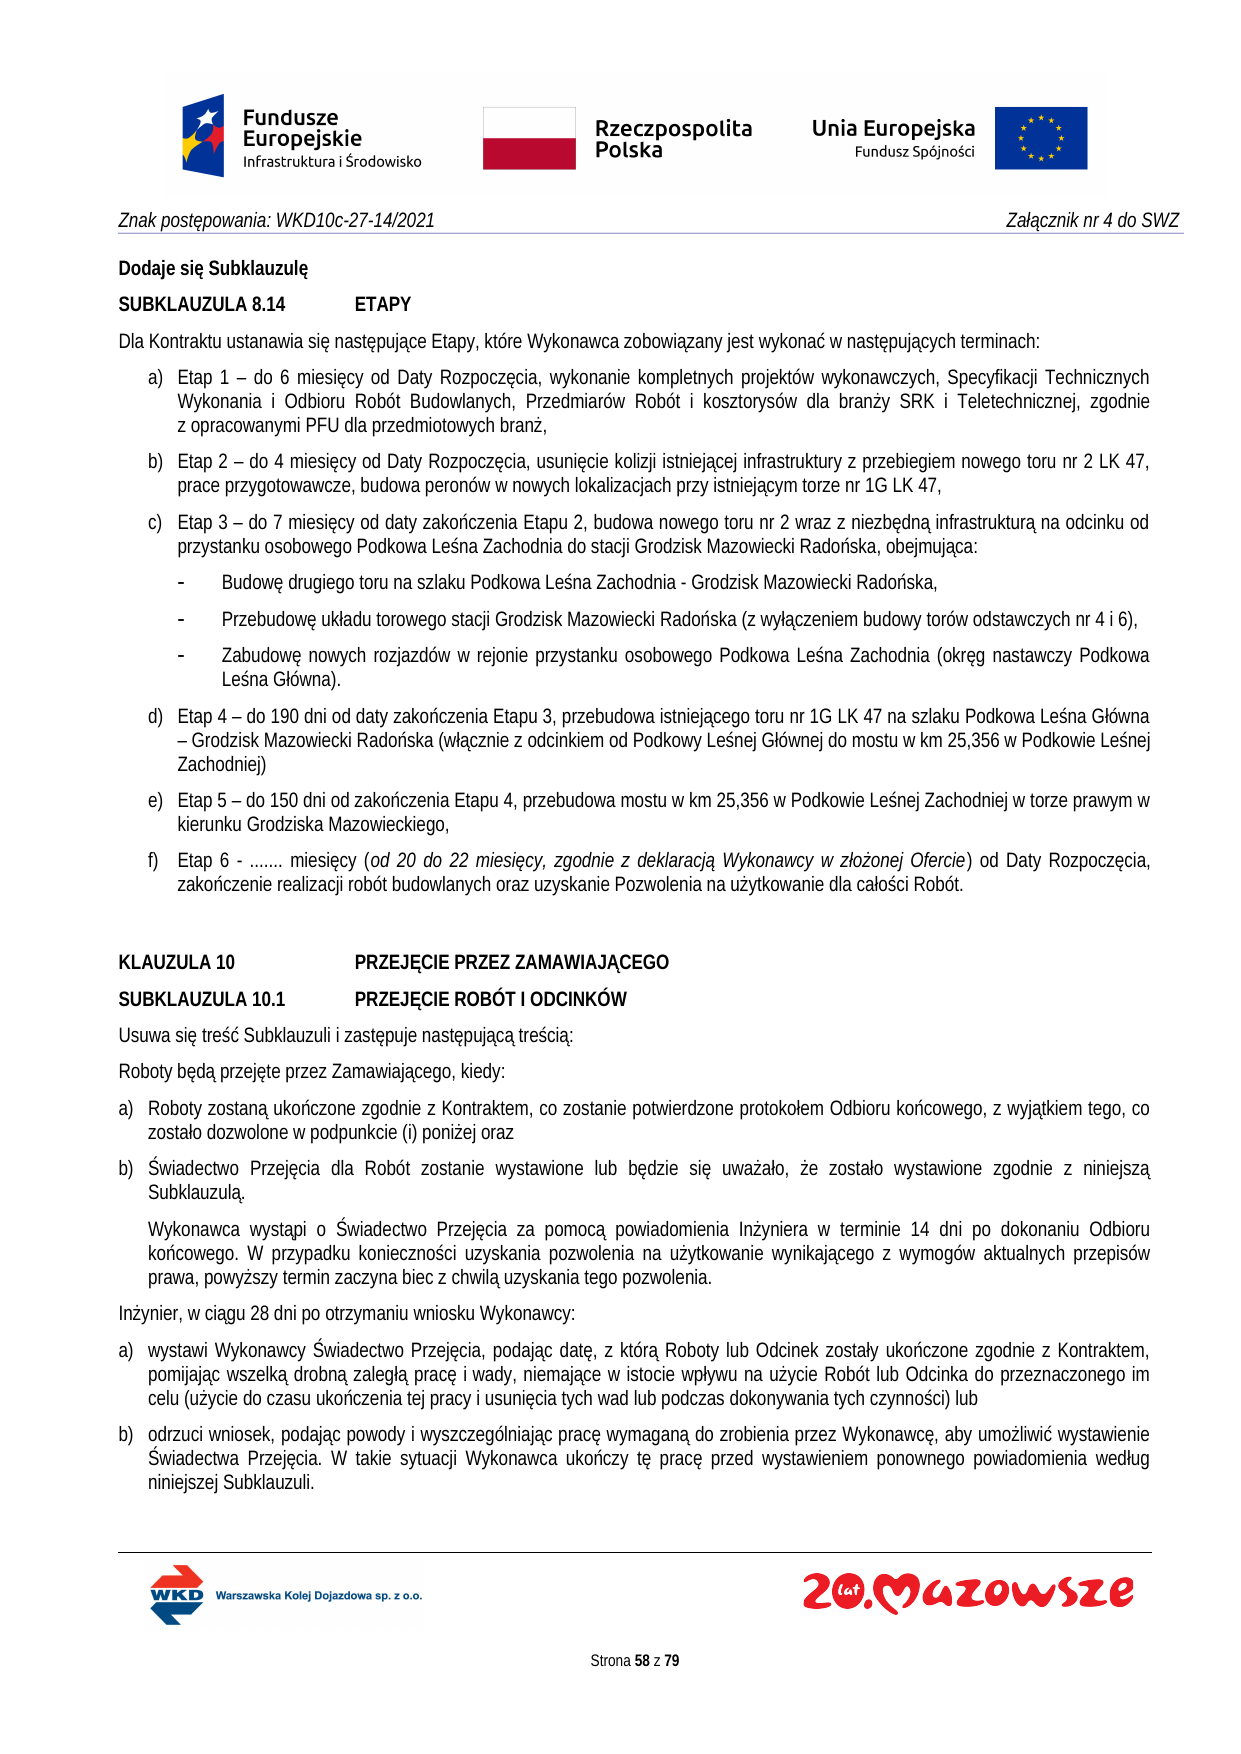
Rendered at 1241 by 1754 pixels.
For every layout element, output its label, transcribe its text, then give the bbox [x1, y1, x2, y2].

text Roboty będą przejęte przez Zamawiającego, kiedy: [118, 1059, 1152, 1083]
picture [162, 73, 1108, 198]
list Przebudowę układu torowego stacji Grodzisk Mazowiecki Radońska (z wyłączeniem budowy torów odstawczych nr 4 i 6), [177, 607, 1152, 631]
list odrzuci wniosek, podając powody i wyszczególniając pracę wymaganą do zrobienia przez Wykonawcę, aby umożliwić wystawienie Świadectwa Przejęcia. W takie sytuacji Wykonawca ukończy tę pracę przed wystawieniem ponownego powiadomienia według niniejszej Subklauzuli. [118, 1422, 1152, 1494]
list Etap 2 – do 4 miesięcy od Daty Rozpoczęcia, usunięcie kolizji istniejącej infrastruktury z przebiegiem nowego toru nr 2 LK 47, prace przygotowawcze, budowa peronów w nowych lokalizacjach przy istniejącym torze nr 1G LK 47, [148, 449, 1152, 497]
list Etap 1 – do 6 miesięcy od Daty Rozpoczęcia, wykonanie kompletnych projektów wykonawczych, Specyfikacji Technicznych Wykonania i Odbioru Robót Budowlanych, Przedmiarów Robót i kosztorysów dla branży SRK i Teletechnicznej, zgodnie z opracowanymi PFU dla przedmiotowych branż, [148, 365, 1152, 437]
text Usuwa się treść Subklauzuli i zastępuje następującą treścią: [118, 1023, 1152, 1047]
list Etap 3 – do 7 miesięcy od daty zakończenia Etapu 2, budowa nowego toru nr 2 wraz z niezbędną infrastrukturą na odcinku od przystanku osobowego Podkowa Leśna Zachodnia do stacji Grodzisk Mazowiecki Radońska, obejmująca: [148, 510, 1152, 558]
text Wykonawca wystąpi o Świadectwo Przejęcia za pomocą powiadomienia Inżyniera w terminie 14 dni po dokonaniu Odbioru końcowego. W przypadku konieczności uzyskania pozwolenia na użytkowanie wynikającego z wymogów aktualnych przepisów prawa, powyższy termin zaczyna biec z chwilą uzyskania tego pozwolenia. [148, 1217, 1152, 1288]
subtitle KLAUZULA 10 PRZEJĘCIE PRZEZ ZAMAWIAJĄCEGO [118, 950, 1152, 974]
list Etap 4 – do 190 dni od daty zakończenia Etapu 3, przebudowa istniejącego toru nr 1G LK 47 na szlaku Podkowa Leśna Główna – Grodzisk Mazowiecki Radońska (włącznie z odcinkiem od Podkowy Leśnej Głównej do mostu w km 25,356 w Podkowie Leśnej Zachodniej) [148, 703, 1152, 775]
list wystawi Wykonawcy Świadectwo Przejęcia, podając datę, z którą Roboty lub Odcinek zostały ukończone zgodnie z Kontraktem, pomijając wszelką drobną zaległą pracę i wady, niemające w istocie wpływu na użycie Robót lub Odcinka do przeznaczonego im celu (użycie do czasu ukończenia tej pracy i usunięcia tych wad lub podczas dokonywania tych czynności) lub [118, 1337, 1152, 1409]
list Etap 5 – do 150 dni od zakończenia Etapu 4, przebudowa mostu w km 25,356 w Podkowie Leśnej Zachodniej w torze prawym w kierunku Grodziska Mazowieckiego, [148, 788, 1152, 836]
subtitle SUBKLAUZULA 8.14 ETAPY [118, 292, 1152, 316]
subtitle SUBKLAUZULA 10.1 PRZEJĘCIE ROBÓT I ODCINKÓW [118, 986, 1152, 1010]
list Zabudowę nowych rozjazdów w rejonie przystanku osobowego Podkowa Leśna Zachodnia (okręg nastawczy Podkowa Leśna Główna). [177, 643, 1152, 691]
list Etap 6 - ....... miesięcy (od 20 do 22 miesięcy, zgodnie z deklaracją Wykonawcy w złożonej Ofercie) od Daty Rozpoczęcia, zakończenie realizacji robót budowlanych oraz uzyskanie Pozwolenia na użytkowanie dla całości Robót. [148, 848, 1152, 896]
picture [803, 1573, 1134, 1615]
text b) Świadectwo Przejęcia dla Robót zostanie wystawione lub będzie się uważało, że zostało wystawione zgodnie z niniejszą Subklauzulą. [118, 1156, 1152, 1204]
text Dla Kontraktu ustanawia się następujące Etapy, które Wykonawca zobowiązany jest wykonać w następujących terminach: [118, 328, 1152, 352]
text a) Roboty zostaną ukończone zgodnie z Kontraktem, co zostanie potwierdzone protokołem Odbioru końcowego, z wyjątkiem tego, co zostało dozwolone w podpunkcie (i) poniżej oraz [118, 1096, 1152, 1144]
text Dodaje się Subklauzulę [118, 256, 1152, 279]
text Inżynier, w ciągu 28 dni po otrzymaniu wniosku Wykonawcy: [118, 1301, 1152, 1325]
picture [144, 1559, 425, 1630]
list Budowę drugiego toru na szlaku Podkowa Leśna Zachodnia - Grodzisk Mazowiecki Radońska, [177, 570, 1152, 594]
